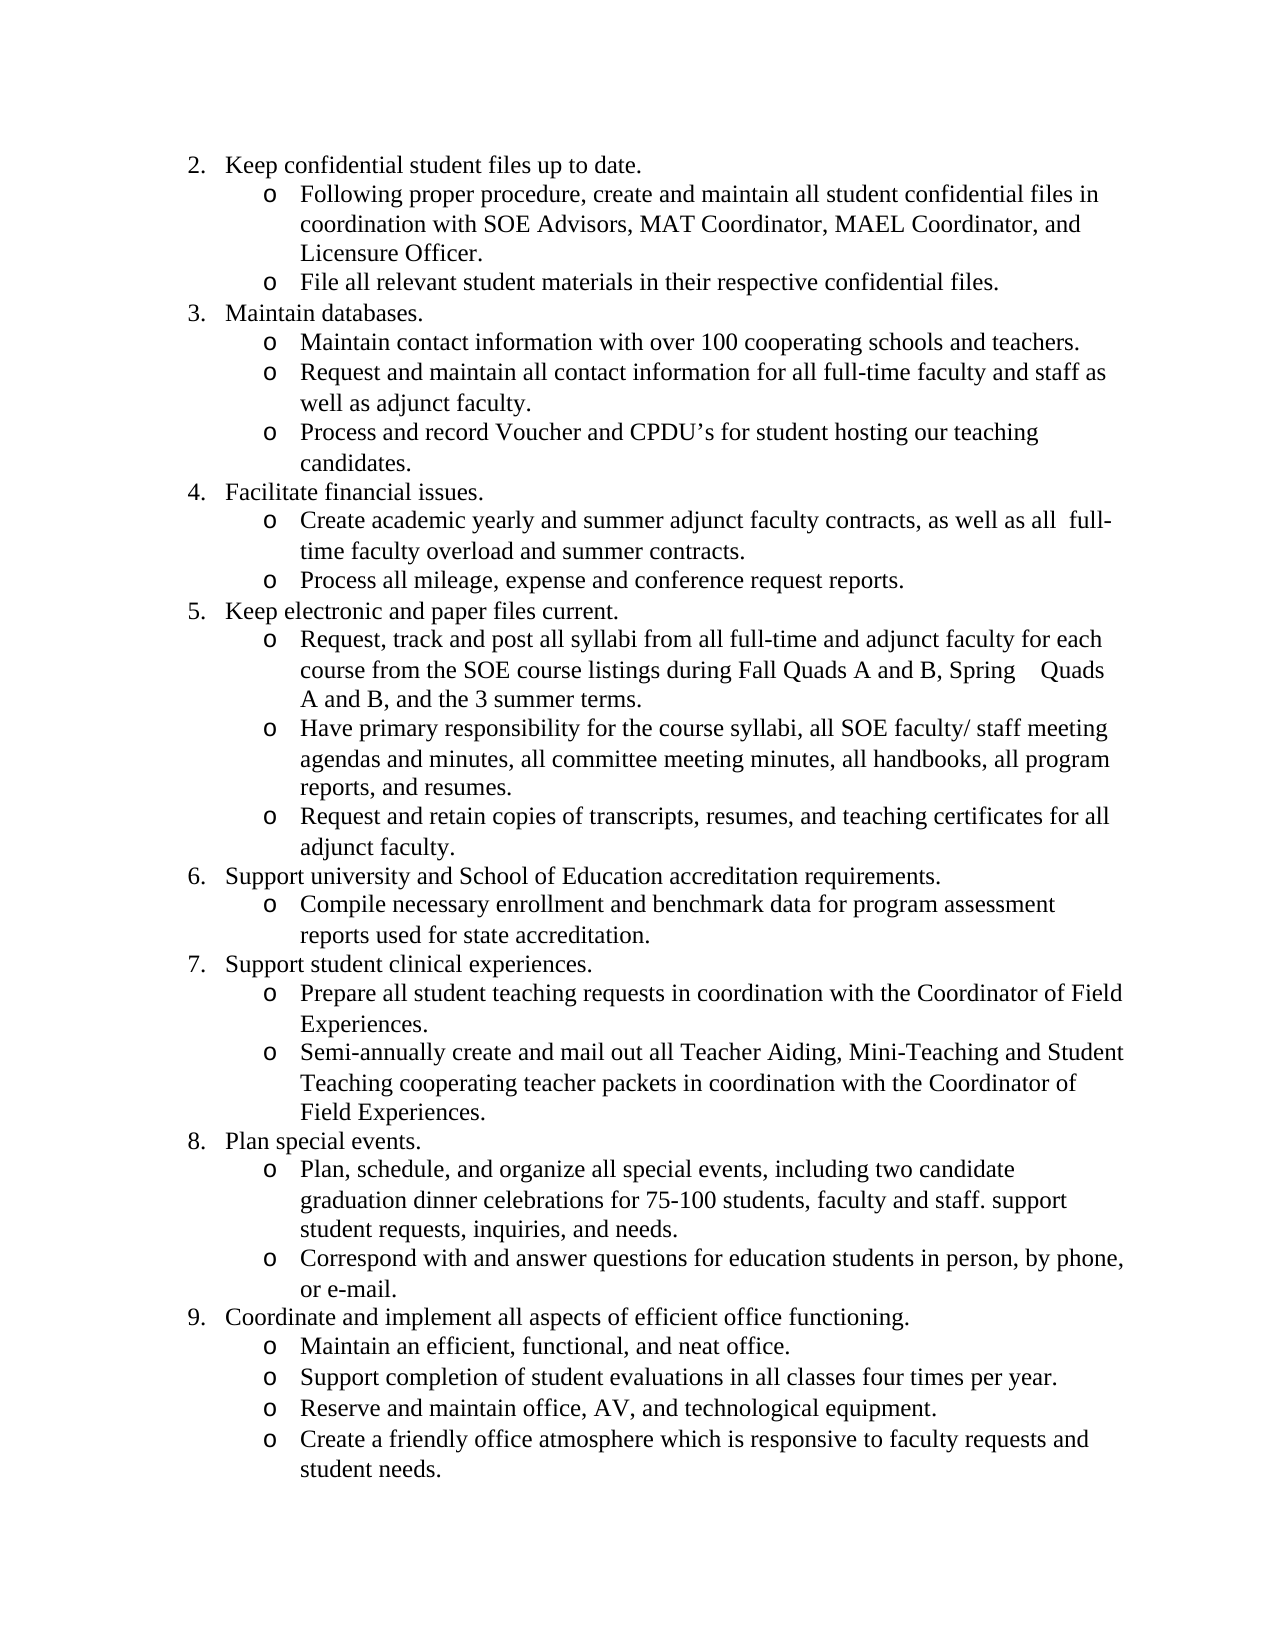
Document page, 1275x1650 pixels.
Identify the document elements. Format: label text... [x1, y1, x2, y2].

list Prepare all student teaching requests in coordination with the Coordinator of Field Experiences. [262, 978, 1125, 1037]
list Request and maintain all contact information for all full-time faculty and staff as well as adjunct faculty. [262, 357, 1125, 417]
list Correspond with and answer questions for education students in person, by phone, or e-mail. [262, 1243, 1125, 1302]
list File all relevant student materials in their respective confidential files. [262, 267, 1125, 298]
list Following proper procedure, create and maintain all student confidential files in coordination with SOE Advisors, MAT Coordinator, MAEL Coordinator, and Licensure Officer. [262, 179, 1125, 267]
list Request and retain copies of transcripts, resumes, and teaching certificates for all adjunct faculty. [262, 801, 1125, 861]
list Support student clinical experiences. [187, 949, 1125, 978]
list Semi-annually create and mail out all Teacher Aiding, Mini-Teaching and Student Teaching cooperating teacher packets in coordination with the Coordinator of Field Experiences. [262, 1037, 1125, 1126]
list Maintain databases. [187, 298, 1125, 327]
list Keep electronic and paper files current. [187, 596, 1125, 624]
list Maintain an efficient, functional, and neat office. [262, 1331, 1125, 1362]
list Plan special events. [187, 1126, 1125, 1154]
list Facilitate financial issues. [187, 477, 1125, 505]
list Process and record Voucher and CPDU’s for student hosting our teaching candidates. [262, 417, 1125, 477]
list Support completion of student evaluations in all classes four times per year. [262, 1362, 1125, 1393]
list Create academic yearly and summer adjunct faculty contracts, as well as all full-time faculty overload and summer contracts. [262, 505, 1125, 565]
list Create a friendly office atmosphere which is responsive to faculty requests and student needs. [262, 1424, 1125, 1483]
list Request, track and post all syllabi from all full-time and adjunct faculty for each course from the SOE course listings during Fall Quads A and B, Spring Quads A and B, and the 3 summer terms. [262, 624, 1125, 713]
list Plan, schedule, and organize all special events, including two candidate graduation dinner celebrations for 75-100 students, faculty and staff. support student requests, inquiries, and needs. [262, 1154, 1125, 1243]
list Keep confidential student files up to date. [187, 150, 1125, 179]
list Reserve and maintain office, AV, and technological equipment. [262, 1393, 1125, 1424]
list Process all mileage, expense and conference request reports. [262, 565, 1125, 596]
list Coordinate and implement all aspects of efficient office functioning. [187, 1302, 1125, 1331]
list Maintain contact information with over 100 cooperating schools and teachers. [262, 327, 1125, 357]
list Support university and School of Education accreditation requirements. [187, 861, 1125, 889]
list Have primary responsibility for the course syllabi, all SOE faculty/ staff meeting agendas and minutes, all committee meeting minutes, all handbooks, all program reports, and resumes. [262, 713, 1125, 801]
list Compile necessary enrollment and benchmark data for program assessment reports used for state accreditation. [262, 889, 1125, 949]
